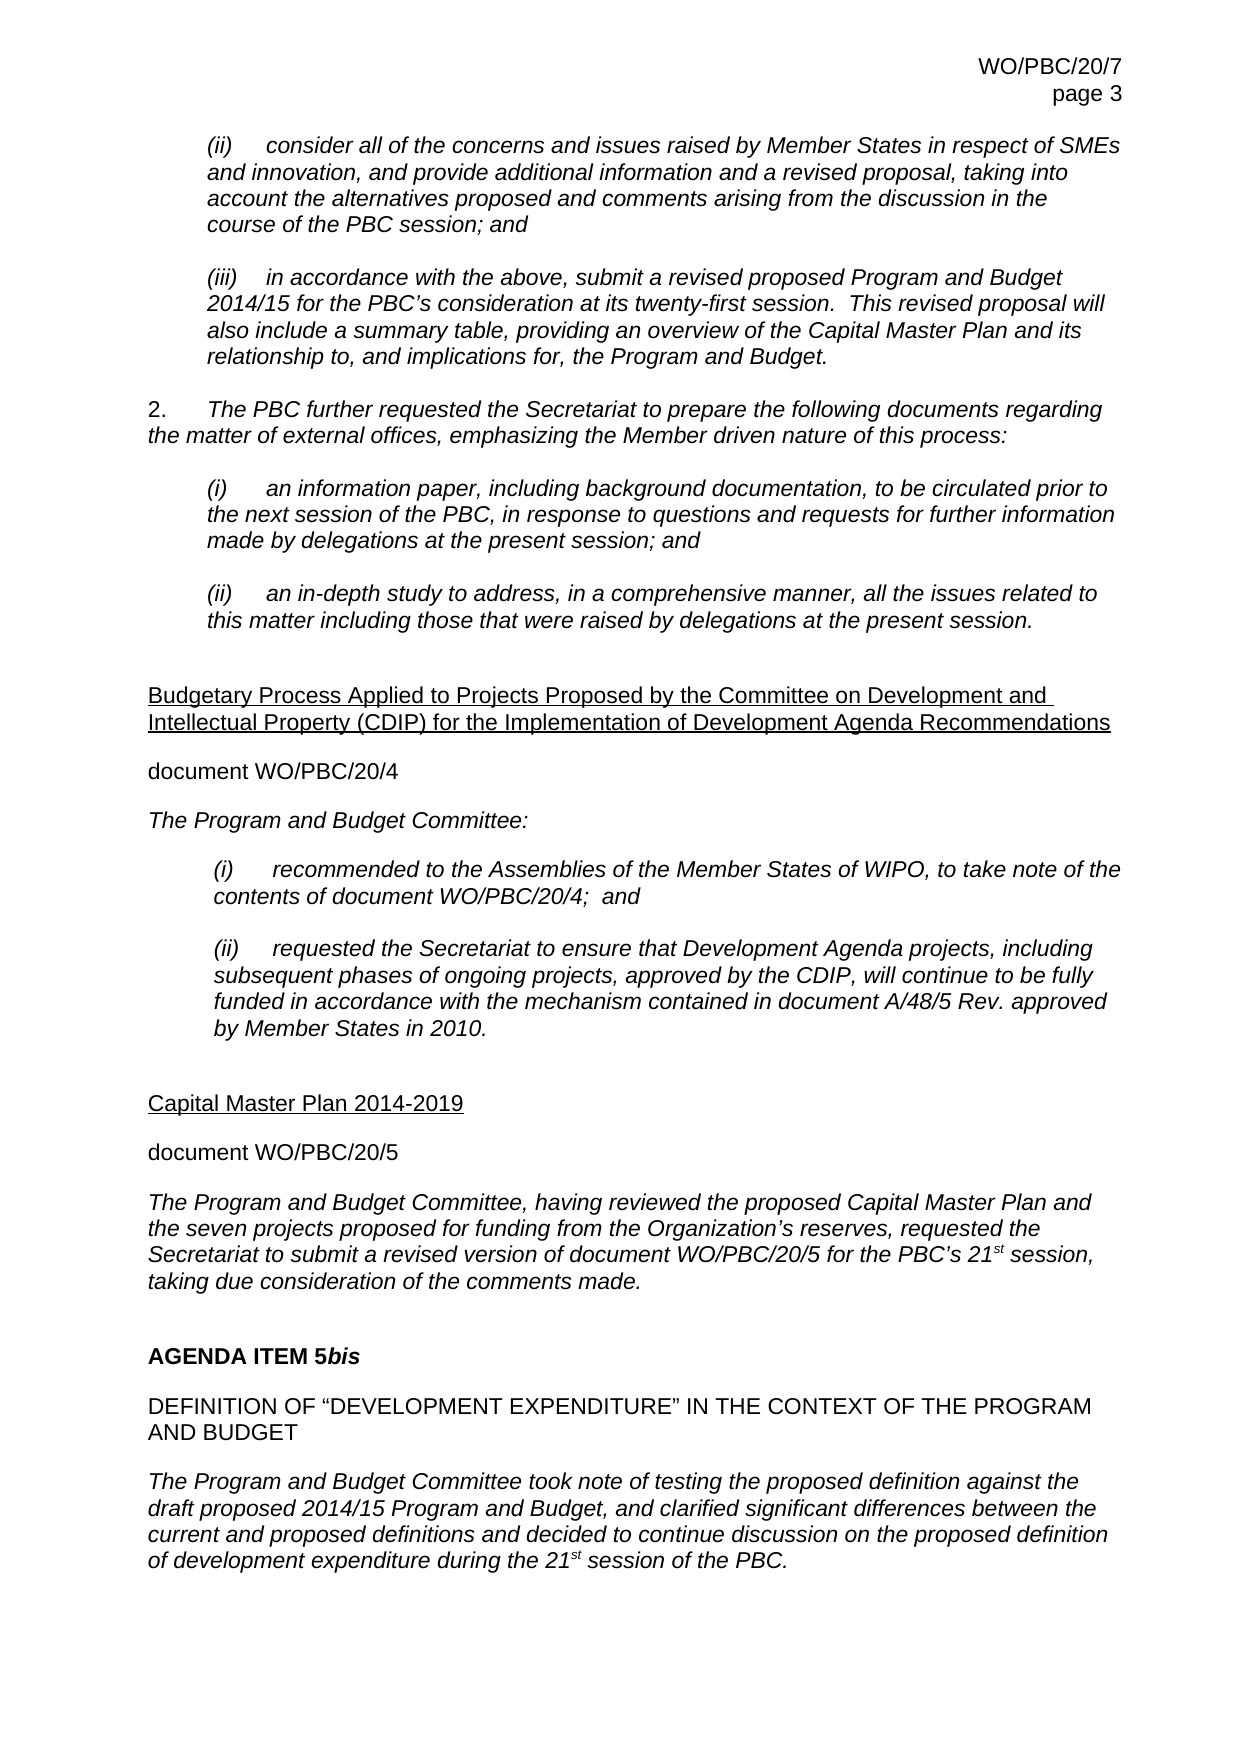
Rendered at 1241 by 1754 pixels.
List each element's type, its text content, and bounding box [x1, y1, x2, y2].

list The Program and Budget Committee took note of testing the proposed definition against the draft proposed 2014/15 Program and Budget, and clarified significant differences between the current and proposed definitions and decided to continue discussion on the proposed definition of development expenditure during the 21st session of the PBC. [148, 1468, 1122, 1574]
list requested the Secretariat to ensure that Development Agenda projects, including subsequent phases of ongoing projects, approved by the CDIP, will continue to be fully funded in accordance with the mechanism contained in document A/48/5 Rev. approved by Member States in 2010. [214, 935, 1122, 1041]
list The Program and Budget Committee: [148, 807, 1122, 833]
list an information paper, including background documentation, to be circulated prior to the next session of the PBC, in response to questions and requests for further information made by delegations at the present session; and [207, 475, 1122, 554]
list document WO/PBC/20/4 [148, 758, 1122, 784]
list DEFINITION OF “DEVELOPMENT EXPENDITURE” IN THE CONTEXT OF THE PROGRAM AND BUDGET [148, 1393, 1122, 1445]
list recommended to the Assemblies of the Member States of WIPO, to take note of the contents of document WO/PBC/20/4; and [213, 856, 1122, 909]
list consider all of the concerns and issues raised by Member States in respect of SMEs and innovation, and provide additional information and a revised proposal, taking into account the alternatives proposed and comments arising from the discussion in the course of the PBC session; and [207, 132, 1122, 238]
list document WO/PBC/20/5 [148, 1139, 1122, 1166]
list The PBC further requested the Secretariat to prepare the following documents regarding the matter of external offices, emphasizing the Member driven nature of this process: [148, 396, 1122, 448]
list AGENDA ITEM 5bis [148, 1343, 1122, 1370]
list in accordance with the above, submit a revised proposed Program and Budget 2014/15 for the PBC’s consideration at its twenty-first session. This revised proposal will also include a summary table, providing an overview of the Capital Master Plan and its relationship to, and implications for, the Program and Budget. [207, 264, 1122, 369]
list an in-depth study to address, in a comprehensive manner, all the issues related to this matter including those that were raised by delegations at the present session. [207, 580, 1122, 633]
list Budgetary Process Applied to Projects Proposed by the Committee on Development and Intellectual Property (CDIP) for the Implementation of Development Agenda Recommendations [148, 682, 1122, 735]
list Capital Master Plan 2014-2019 [148, 1090, 1122, 1116]
text The Program and Budget Committee, having reviewed the proposed Capital Master Plan and the seven projects proposed for funding from the Organization’s reserves, requested the Secretariat to submit a revised version of document WO/PBC/20/5 for the PBC’s 21st session, taking due consideration of the comments made. [148, 1189, 1122, 1294]
